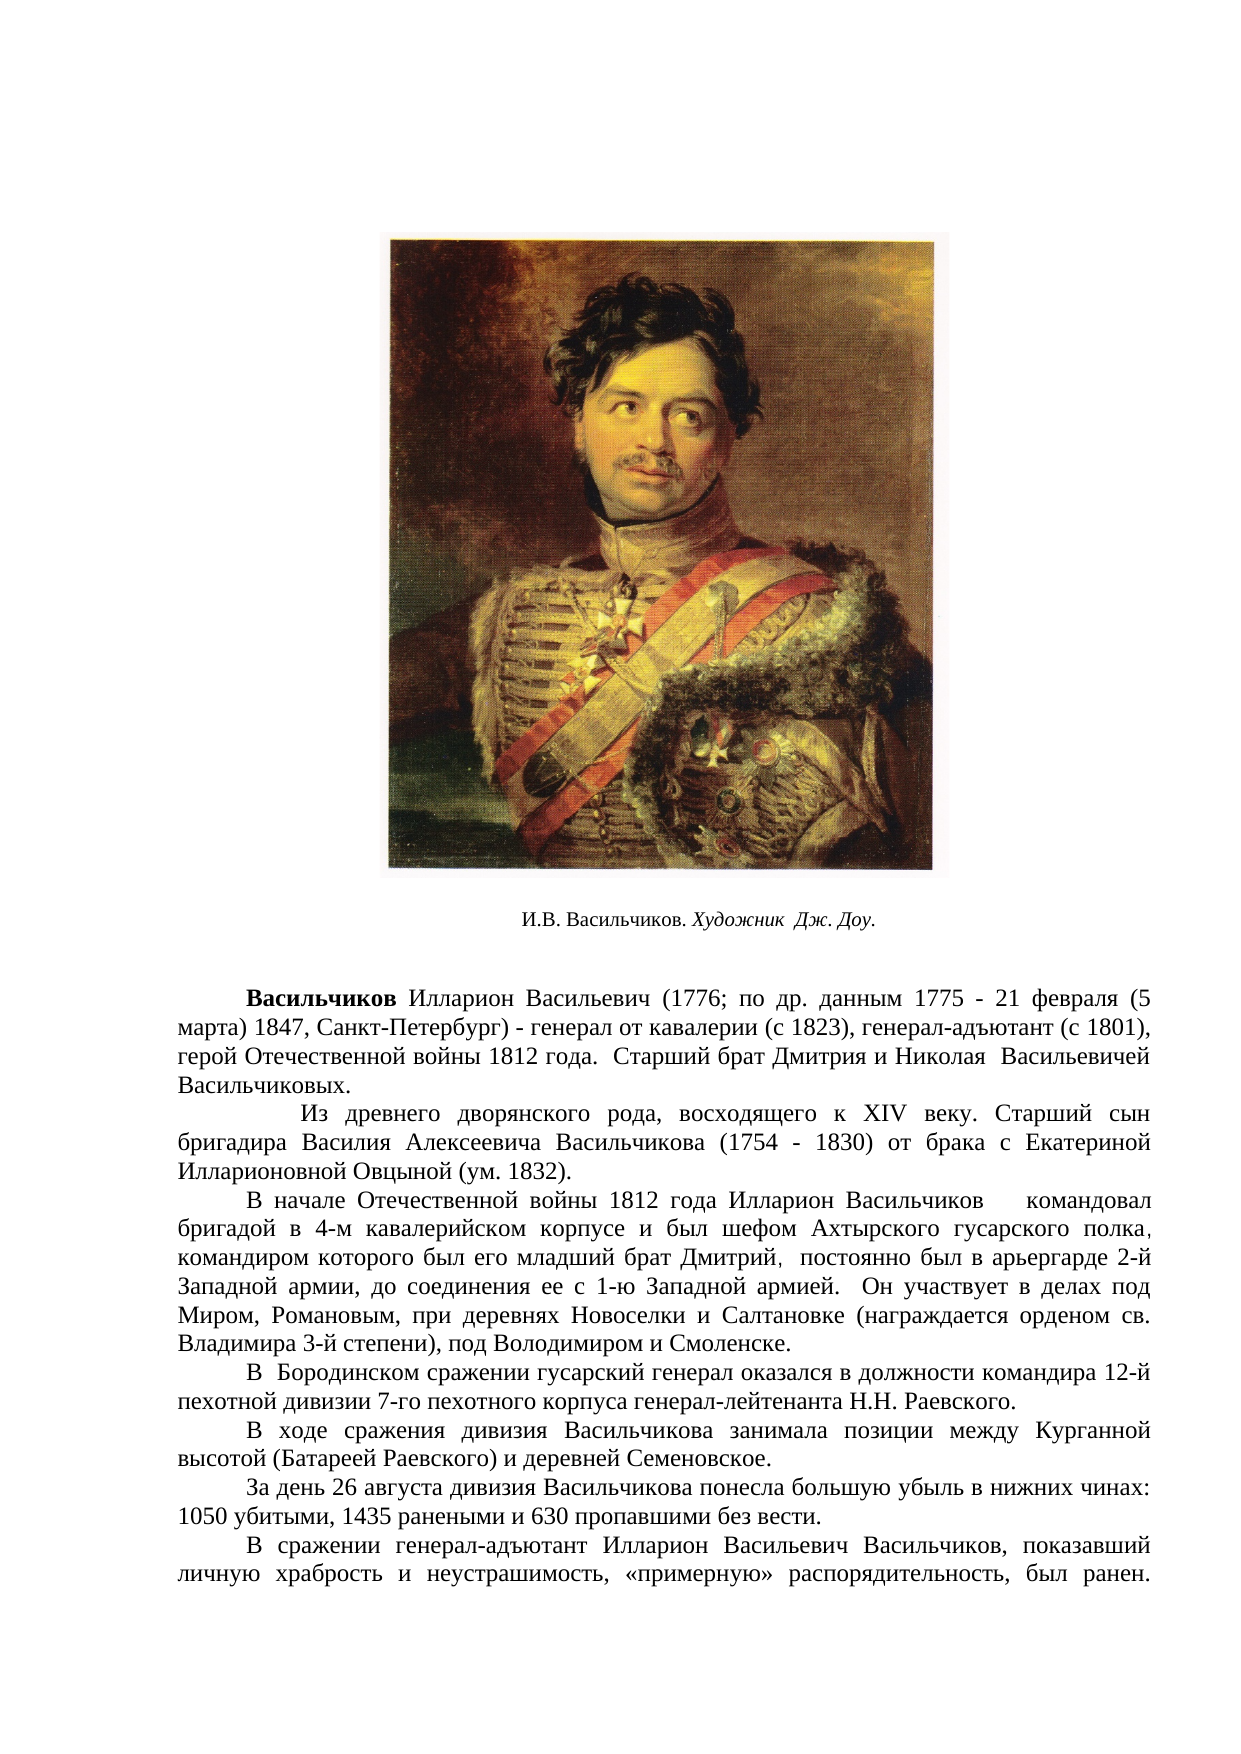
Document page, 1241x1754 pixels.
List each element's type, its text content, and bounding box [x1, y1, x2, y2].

text За день 26 августа дивизия Васильчикова понесла большую убыль в нижних чинах: 1050 убитыми, 1435 ранеными и 630 пропавшими без вести. [177, 1472, 1152, 1530]
text И.В. Васильчиков. Художник Дж. Доу. [177, 907, 1152, 931]
text Васильчиков Илларион Васильевич (1776; по др. данным 1775 - 21 февраля (5 марта) 1847, Санкт-Петербург) - генерал от кавалерии (с 1823), генерал-адъютант (с 1801), герой Отечественной войны 1812 года. Старший брат Дмитрия и Николая Васильевичей Васильчиковых. [177, 983, 1152, 1098]
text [177, 1530, 1152, 1587]
picture [379, 232, 950, 878]
text В Бородинском сражении гусарский генерал оказался в должности командира 12-й пехотной дивизии 7-го пехотного корпуса генерал-лейтенанта Н.Н. Раевского. [177, 1357, 1152, 1415]
text В начале Отечественной войны 1812 года Илларион Васильчиков командовал бригадой в 4-м кавалерийском корпусе и был шефом Ахтырского гусарского полка, командиром которого был его младший брат Дмитрий, постоянно был в арьергарде 2-й Западной армии, до соединения ее с 1-ю Западной армией. Он участвует в делах под Миром, Романовым, при деревнях Новоселки и Салтановке (награждается орденом св. Владимира 3-й степени), под Володимиром и Смоленске. [177, 1185, 1152, 1357]
text Из древнего дворянского рода, восходящего к XIV веку. Старший сын бригадира Василия Алексеевича Васильчикова (1754 - 1830) от брака с Екатериной Илларионовной Овцыной (ум. 1832). [177, 1098, 1152, 1185]
text В ходе сражения дивизия Васильчикова занимала позиции между Курганной высотой (Батареей Раевского) и деревней Семеновское. [177, 1415, 1152, 1472]
